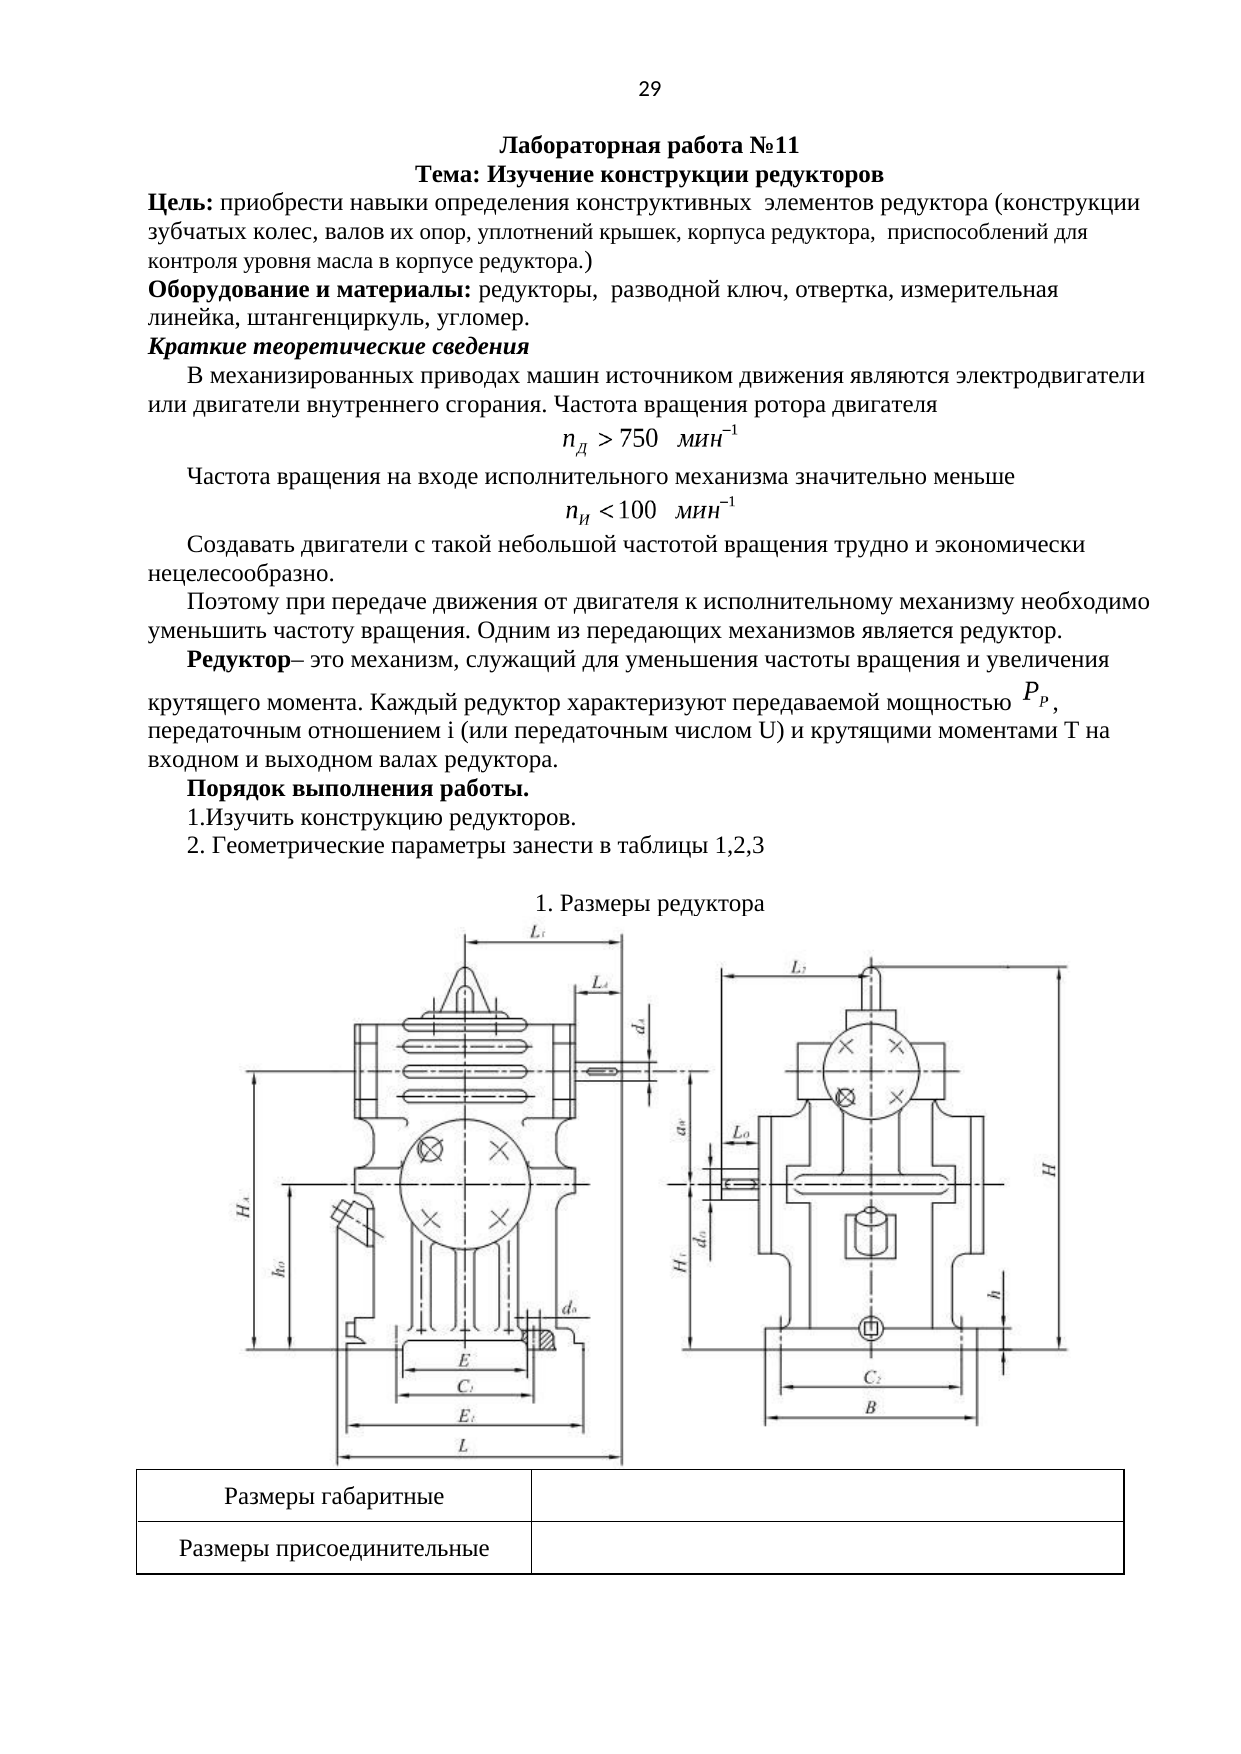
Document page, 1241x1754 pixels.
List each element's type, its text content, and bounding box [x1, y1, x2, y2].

picture [558, 417, 742, 462]
picture [1018, 672, 1053, 711]
table_header Размеры габаритные [137, 1470, 531, 1521]
table_cell Размеры присоединительные [137, 1522, 531, 1573]
table_cell [532, 1522, 1123, 1573]
text Оборудование и материалы: редукторы, разводной ключ, отвертка, измерительная линейка, штангенциркуль, угломер. [148, 274, 1152, 331]
table_header [532, 1470, 1123, 1521]
text Поэтому при передаче движения от двигателя к исполнительному механизму необходимо уменьшить частоту вращения. Одним из передающих механизмов является редуктор. [148, 586, 1152, 644]
text Тема: Изучение конструкции редукторов [148, 159, 1152, 187]
subtitle 1. Размеры редуктора [148, 888, 1152, 917]
text Лабораторная работа №11 [148, 130, 1152, 159]
picture [561, 490, 738, 529]
text Создавать двигатели с такой небольшой частотой вращения трудно и экономически нецелесообразно. [148, 529, 1152, 586]
text Частота вращения на входе исполнительного механизма значительно меньше [148, 461, 1152, 490]
text Порядок выполнения работы. [148, 773, 1152, 802]
text В механизированных приводах машин источником движения являются электродвигатели или двигатели внутреннего сгорания. Частота вращения ротора двигателя [148, 360, 1152, 417]
text Краткие теоретические сведения [148, 331, 1152, 360]
text Цель: приобрести навыки определения конструктивных элементов редуктора (конструкции зубчатых колес, валов их опор, уплотнений крышек, корпуса редуктора, приспособлений для контроля уровня масла в корпусе редуктора.) [148, 187, 1152, 274]
picture [228, 916, 1071, 1469]
text Редуктор– это механизм, служащий для уменьшения частоты вращения и увеличения крутящего момента. Каждый редуктор характеризуют передаваемой мощностью , передаточным отношением i (или передаточным числом U) и крутящими моментами Т на входном и выходном валах редуктора. [148, 644, 1152, 773]
text 1.Изучить конструкцию редукторов. [148, 802, 1152, 831]
text 2. Геометрические параметры занести в таблицы 1,2,3 [148, 831, 1152, 859]
